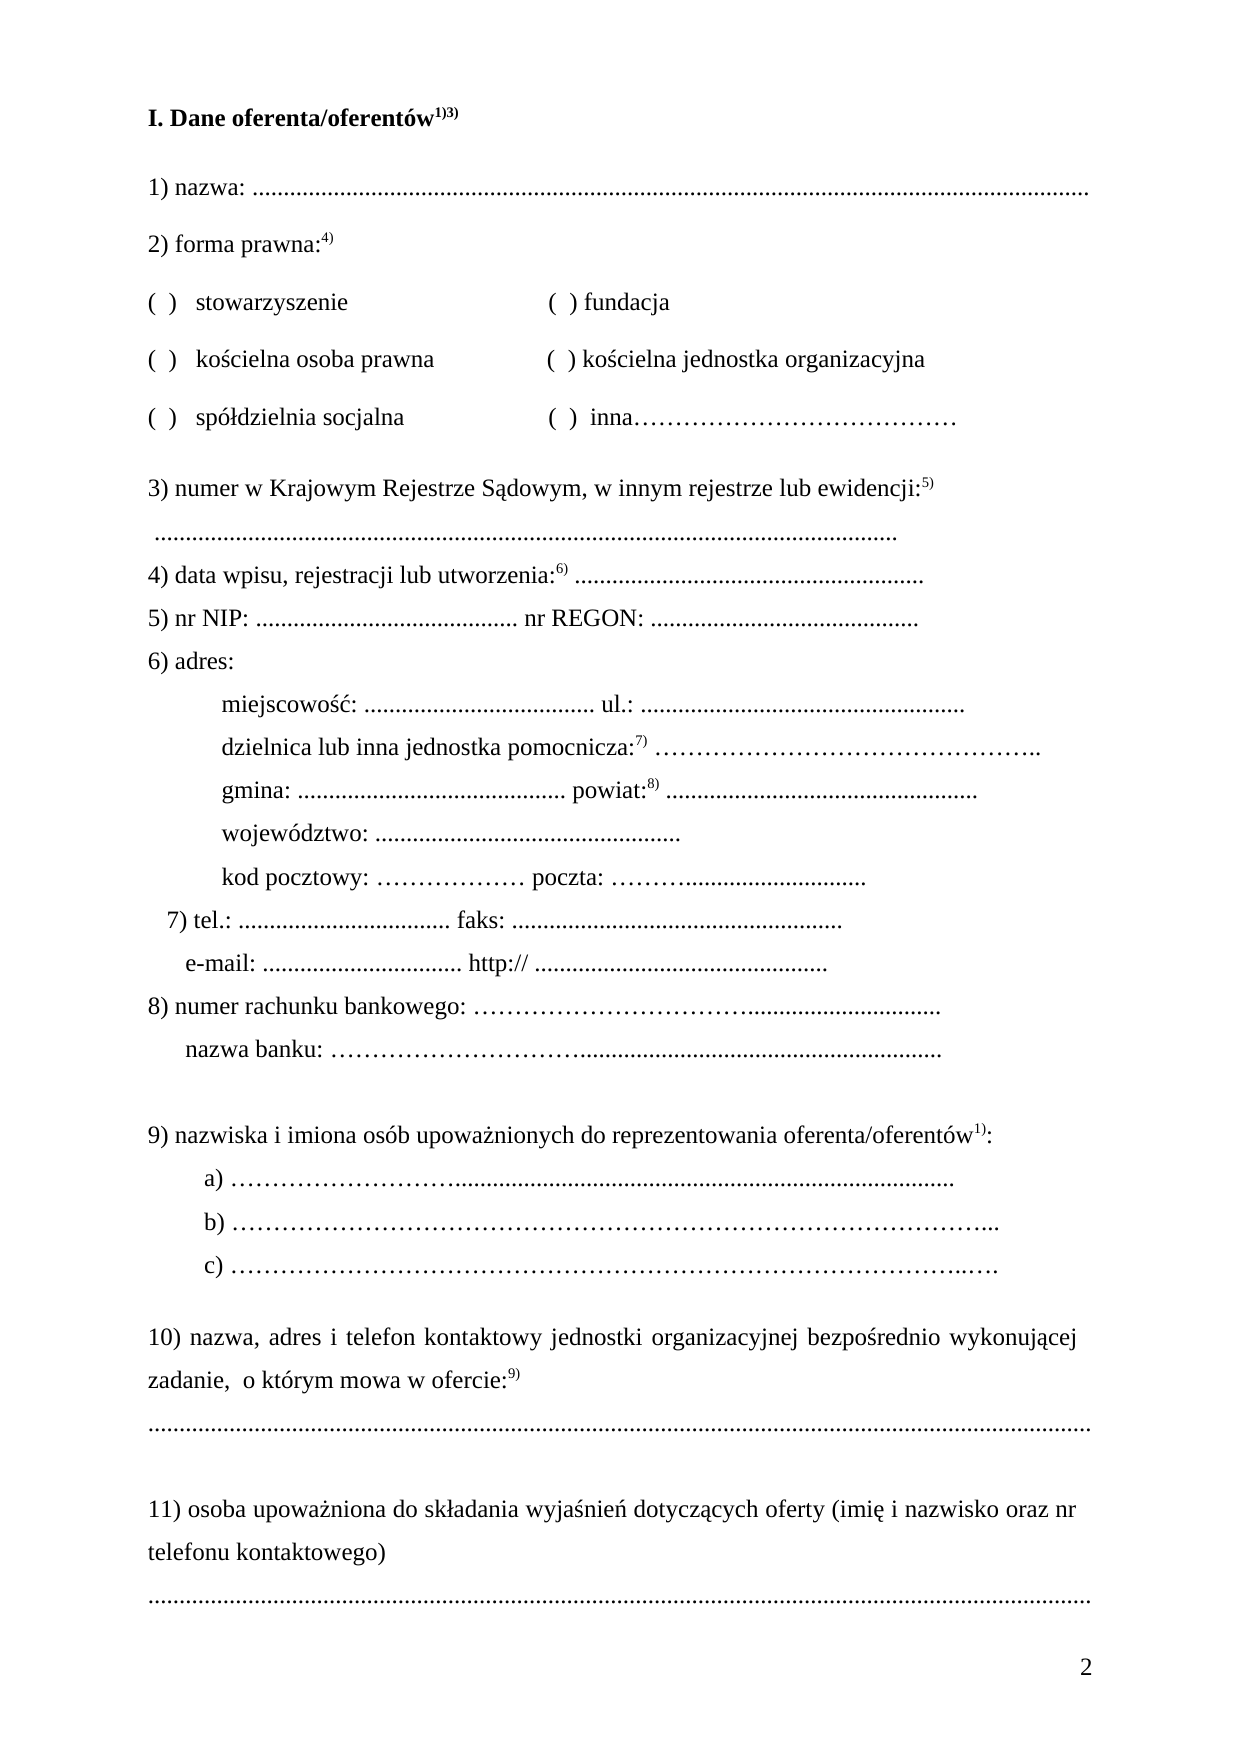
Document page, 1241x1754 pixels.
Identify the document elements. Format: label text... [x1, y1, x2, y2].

text ....................................................................................................................................................... [148, 1580, 1093, 1609]
text 11) osoba upoważniona do składania wyjaśnień dotyczących oferty (imię i nazwisko oraz nr telefonu kontaktowego) [148, 1494, 1078, 1566]
text nazwa banku: ………………………….......................................................... [148, 1034, 1093, 1063]
text 9) nazwiska i imiona osób upoważnionych do reprezentowania oferenta/oferentów1): [148, 1120, 1093, 1149]
text gmina: ........................................... powiat:8) .................................................. [148, 775, 1093, 804]
text miejscowość: ..................................... ul.: .................................................... [148, 689, 1093, 718]
text dzielnica lub inna jednostka pomocnicza:7) ……………………………………….. [148, 732, 1093, 761]
text kod pocztowy: ……………… poczta: ………............................. [148, 862, 1093, 890]
text ( ) stowarzyszenie ( ) fundacja [148, 287, 1093, 315]
text 2) forma prawna:4) [148, 229, 1093, 258]
text e-mail: ................................ http:// ............................................... [148, 948, 1093, 977]
text 4) data wpisu, rejestracji lub utworzenia:6) ........................................................ [148, 560, 1093, 588]
text b) ………………………………………………………………………………... [204, 1207, 1093, 1235]
text ....................................................................................................................................................... [148, 1408, 1093, 1437]
text I. Dane oferenta/oferentów1)3) [148, 103, 1093, 132]
text ....................................................................................................................... [148, 517, 1093, 545]
text ( ) kościelna osoba prawna ( ) kościelna jednostka organizacyjna [148, 344, 1093, 373]
text c) ……………………………………………………………………………..…. [204, 1250, 1093, 1278]
text 7) tel.: .................................. faks: ..................................................... [148, 905, 1093, 933]
text ( ) spółdzielnia socjalna ( ) inna………………………………… [148, 402, 1093, 430]
text a) ………………………................................................................................ [204, 1163, 1093, 1192]
text województwo: ................................................. [148, 818, 1093, 847]
text 5) nr NIP: .......................................... nr REGON: ........................................... [148, 603, 1093, 632]
text 3) numer w Krajowym Rejestrze Sądowym, w innym rejestrze lub ewidencji:5) [148, 473, 1093, 502]
text 6) adres: [148, 646, 1093, 675]
text 1) nazwa: ...................................................................................................................................... [148, 172, 1093, 200]
text 10) nazwa, adres i telefon kontaktowy jednostki organizacyjnej bezpośrednio wykonującej zadanie, o którym mowa w ofercie:9) [148, 1322, 1078, 1393]
text 8) numer rachunku bankowego: ……………………………............................... [148, 991, 1093, 1020]
